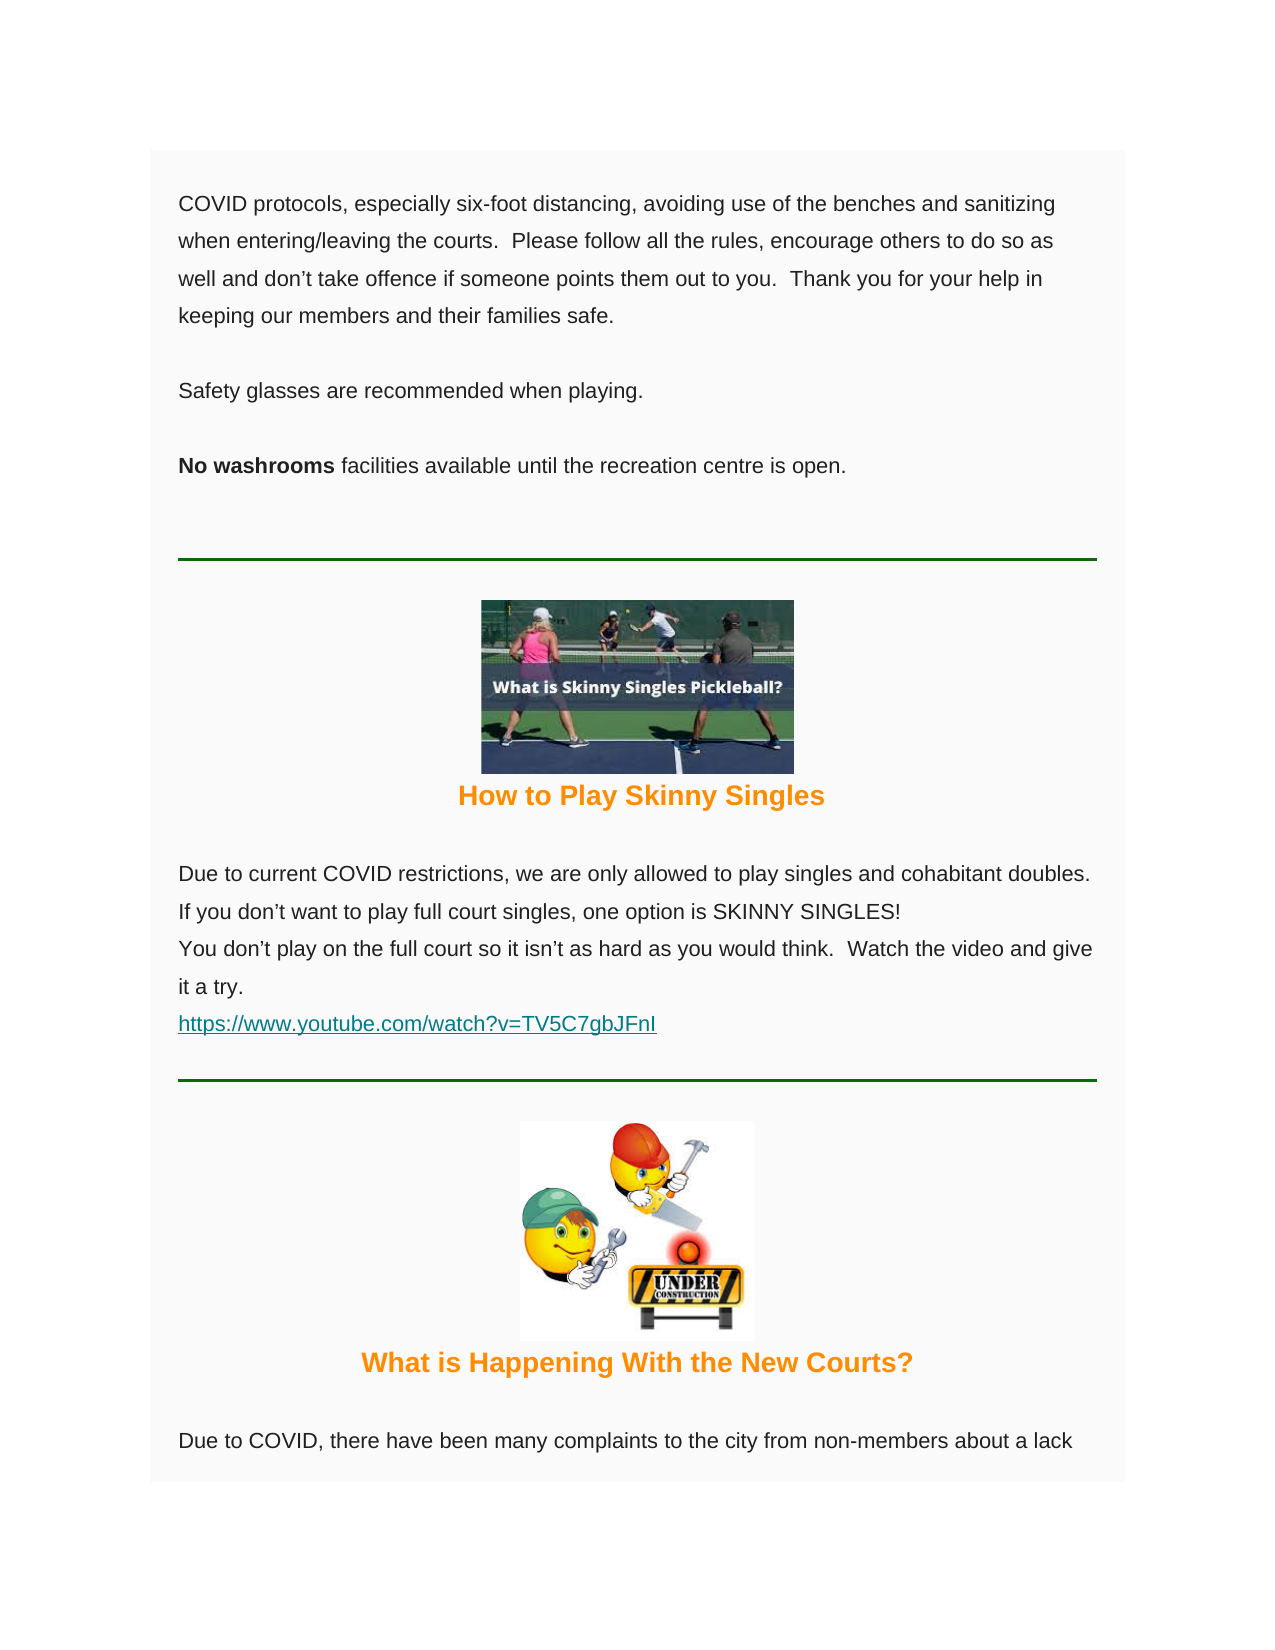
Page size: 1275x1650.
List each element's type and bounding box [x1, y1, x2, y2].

picture [520, 1121, 755, 1341]
table_cell [150, 150, 1125, 1482]
picture [481, 600, 794, 774]
